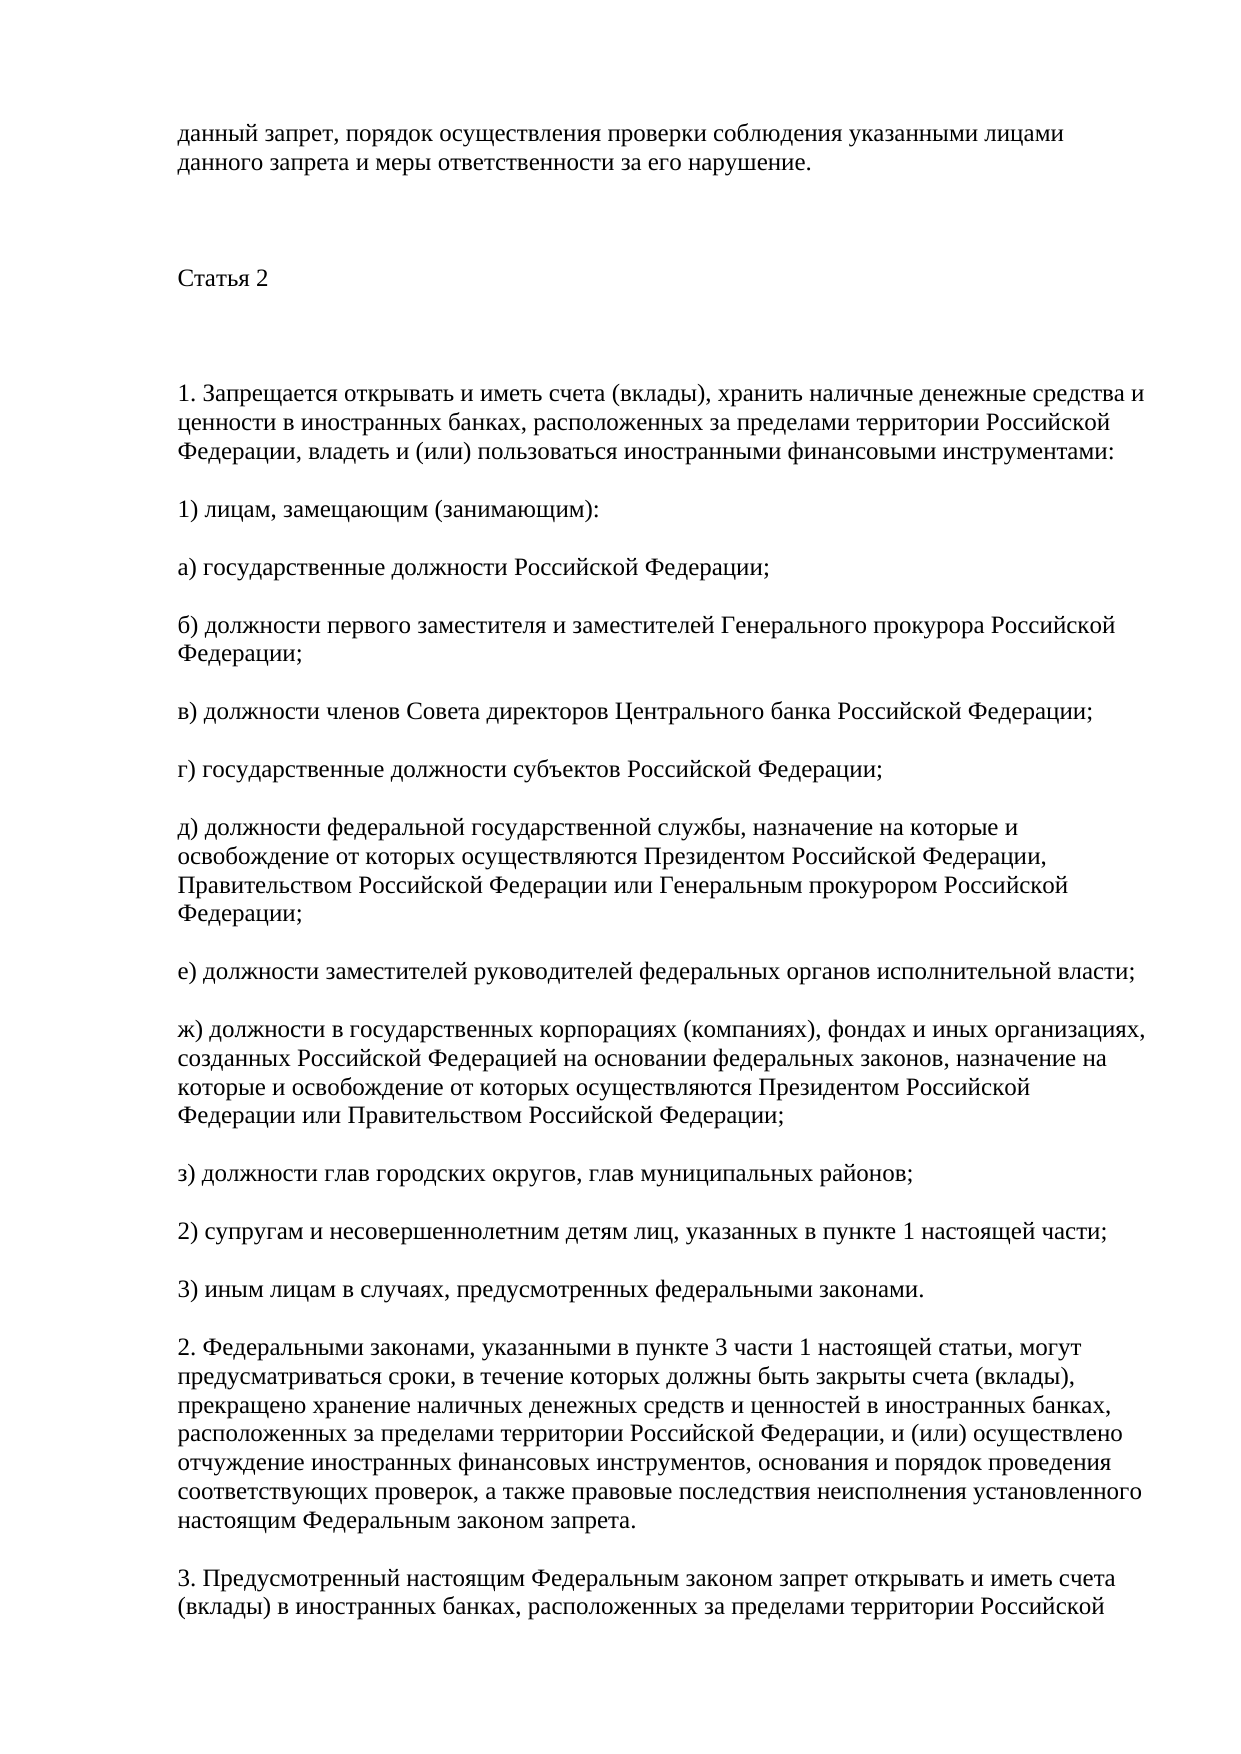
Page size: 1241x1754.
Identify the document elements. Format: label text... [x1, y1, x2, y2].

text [177, 1563, 1152, 1620]
text в) должности членов Совета директоров Центрального банка Российской Федерации; [177, 696, 1152, 725]
text 3) иным лицам в случаях, предусмотренных федеральными законами. [177, 1274, 1152, 1303]
text з) должности глав городских округов, глав муниципальных районов; [177, 1158, 1152, 1187]
text 2) супругам и несовершеннолетним детям лиц, указанных в пункте 1 настоящей части; [177, 1216, 1152, 1245]
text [177, 118, 1152, 176]
text д) должности федеральной государственной службы, назначение на которые и освобождение от которых осуществляются Президентом Российской Федерации, Правительством Российской Федерации или Генеральным прокурором Российской Федерации; [177, 812, 1152, 927]
text е) должности заместителей руководителей федеральных органов исполнительной власти; [177, 956, 1152, 985]
text 1) лицам, замещающим (занимающим): [177, 494, 1152, 523]
text г) государственные должности субъектов Российской Федерации; [177, 754, 1152, 783]
text а) государственные должности Российской Федерации; [177, 552, 1152, 581]
text ж) должности в государственных корпорациях (компаниях), фондах и иных организациях, созданных Российской Федерацией на основании федеральных законов, назначение на которые и освобождение от которых осуществляются Президентом Российской Федерации или Правительством Российской Федерации; [177, 1014, 1152, 1129]
text б) должности первого заместителя и заместителей Генерального прокурора Российской Федерации; [177, 610, 1152, 667]
text 2. Федеральными законами, указанными в пункте 3 части 1 настоящей статьи, могут предусматриваться сроки, в течение которых должны быть закрыты счета (вклады), прекращено хранение наличных денежных средств и ценностей в иностранных банках, расположенных за пределами территории Российской Федерации, и (или) осуществлено отчуждение иностранных финансовых инструментов, основания и порядок проведения соответствующих проверок, а также правовые последствия неисполнения установленного настоящим Федеральным законом запрета. [177, 1332, 1152, 1533]
text Статья 2 [177, 263, 1152, 291]
text 1. Запрещается открывать и иметь счета (вклады), хранить наличные денежные средства и ценности в иностранных банках, расположенных за пределами территории Российской Федерации, владеть и (или) пользоваться иностранными финансовыми инструментами: [177, 378, 1152, 465]
